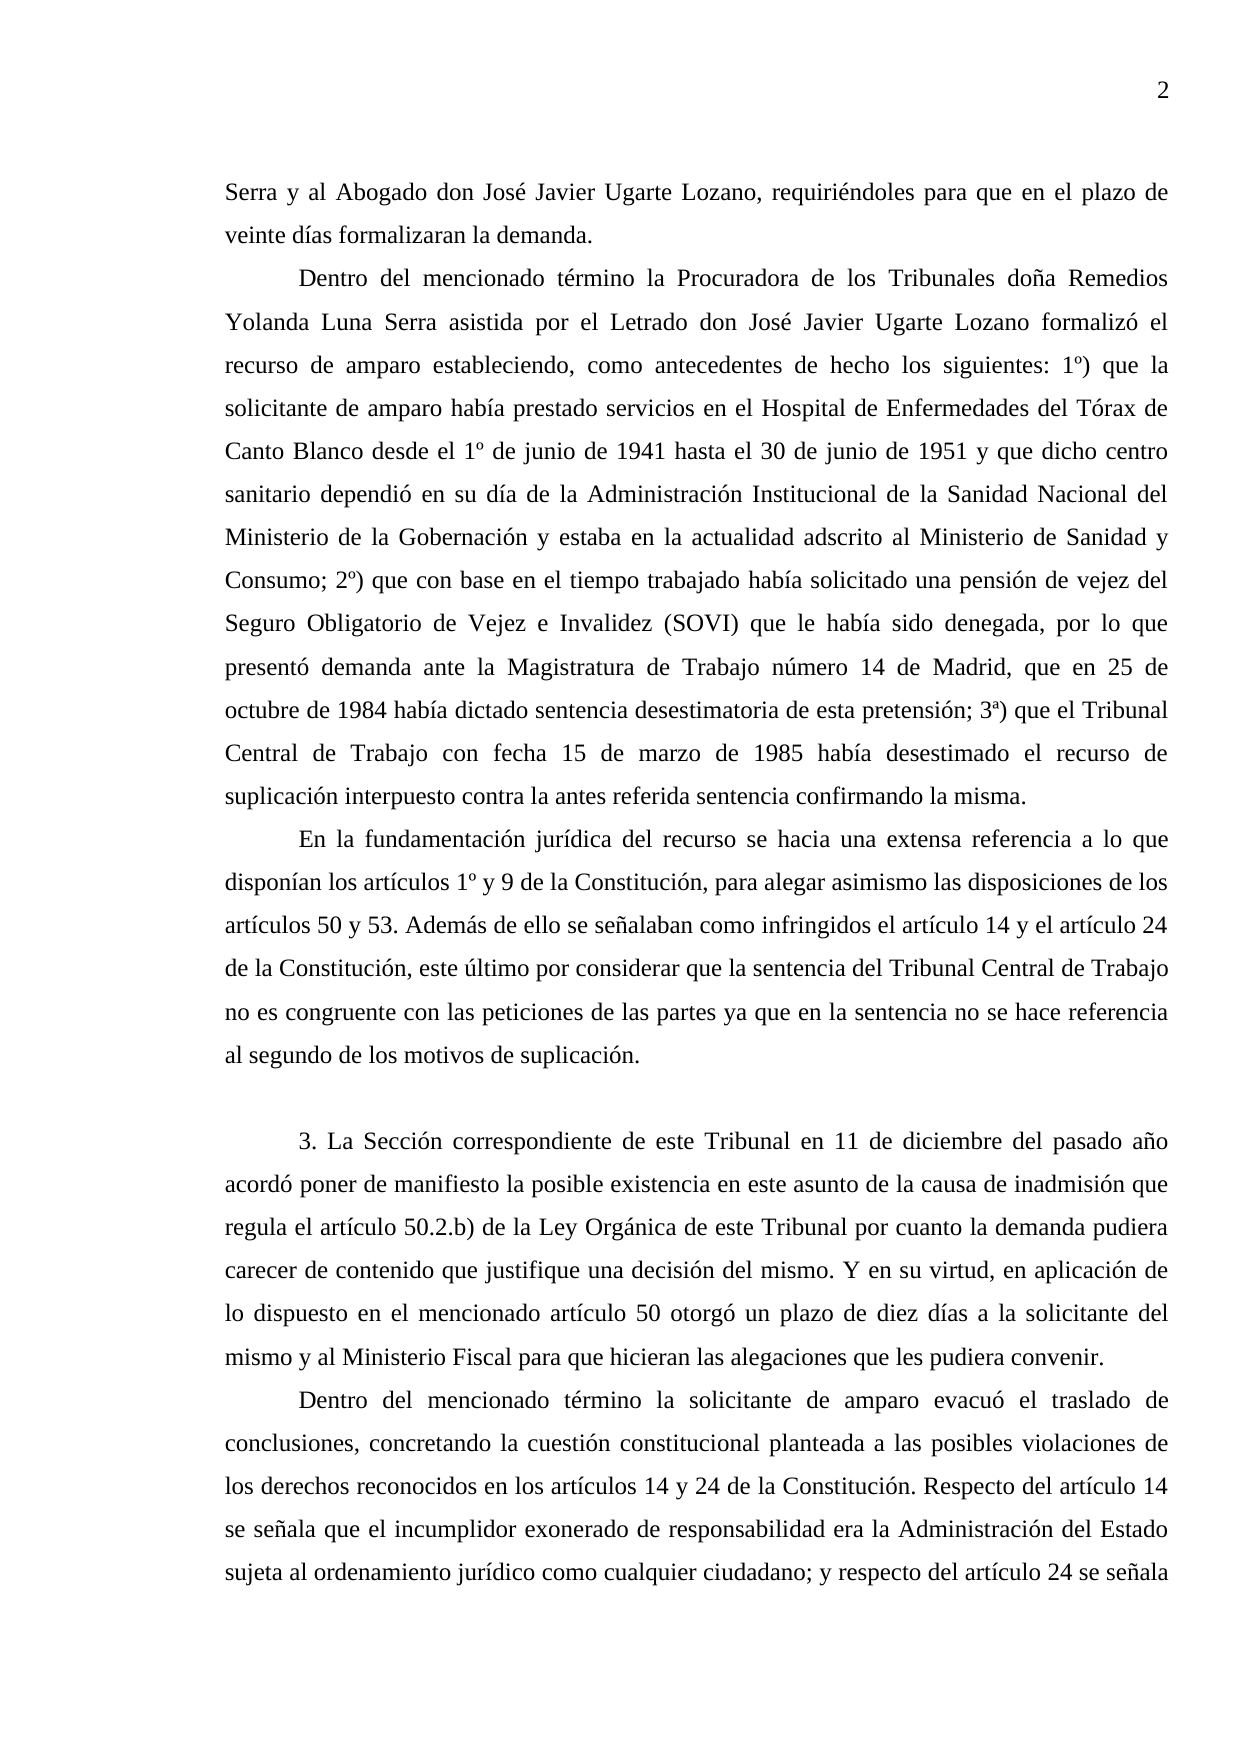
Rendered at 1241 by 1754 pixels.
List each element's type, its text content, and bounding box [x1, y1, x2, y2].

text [224, 1385, 1169, 1586]
text 3. La Sección correspondiente de este Tribunal en 11 de diciembre del pasado año acordó poner de manifiesto la posible existencia en este asunto de la causa de inadmisión que regula el artículo 50.2.b) de la Ley Orgánica de este Tribunal por cuanto la demanda pudiera carecer de contenido que justifique una decisión del mismo. Y en su virtud, en aplicación de lo dispuesto en el mencionado artículo 50 otorgó un plazo de diez días a la solicitante del mismo y al Ministerio Fiscal para que hicieran las alegaciones que les pudiera convenir. [224, 1126, 1169, 1370]
text Dentro del mencionado término la Procuradora de los Tribunales doña Remedios Yolanda Luna Serra asistida por el Letrado don José Javier Ugarte Lozano formalizó el recurso de amparo estableciendo, como antecedentes de hecho los siguientes: 1º) que la solicitante de amparo había prestado servicios en el Hospital de Enfermedades del Tórax de Canto Blanco desde el 1º de junio de 1941 hasta el 30 de junio de 1951 y que dicho centro sanitario dependió en su día de la Administración Institucional de la Sanidad Nacional del Ministerio de la Gobernación y estaba en la actualidad adscrito al Ministerio de Sanidad y Consumo; 2º) que con base en el tiempo trabajado había solicitado una pensión de vejez del Seguro Obligatorio de Vejez e Invalidez (SOVI) que le había sido denegada, por lo que presentó demanda ante la Magistratura de Trabajo número 14 de Madrid, que en 25 de octubre de 1984 había dictado sentencia desestimatoria de esta pretensión; 3ª) que el Tribunal Central de Trabajo con fecha 15 de marzo de 1985 había desestimado el recurso de suplicación interpuesto contra la antes referida sentencia confirmando la misma. [224, 263, 1169, 810]
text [224, 177, 1169, 249]
text En la fundamentación jurídica del recurso se hacia una extensa referencia a lo que disponían los artículos 1º y 9 de la Constitución, para alegar asimismo las disposiciones de los artículos 50 y 53. Además de ello se señalaban como infringidos el artículo 14 y el artículo 24 de la Constitución, este último por considerar que la sentencia del Tribunal Central de Trabajo no es congruente con las peticiones de las partes ya que en la sentencia no se hace referencia al segundo de los motivos de suplicación. [224, 824, 1169, 1068]
